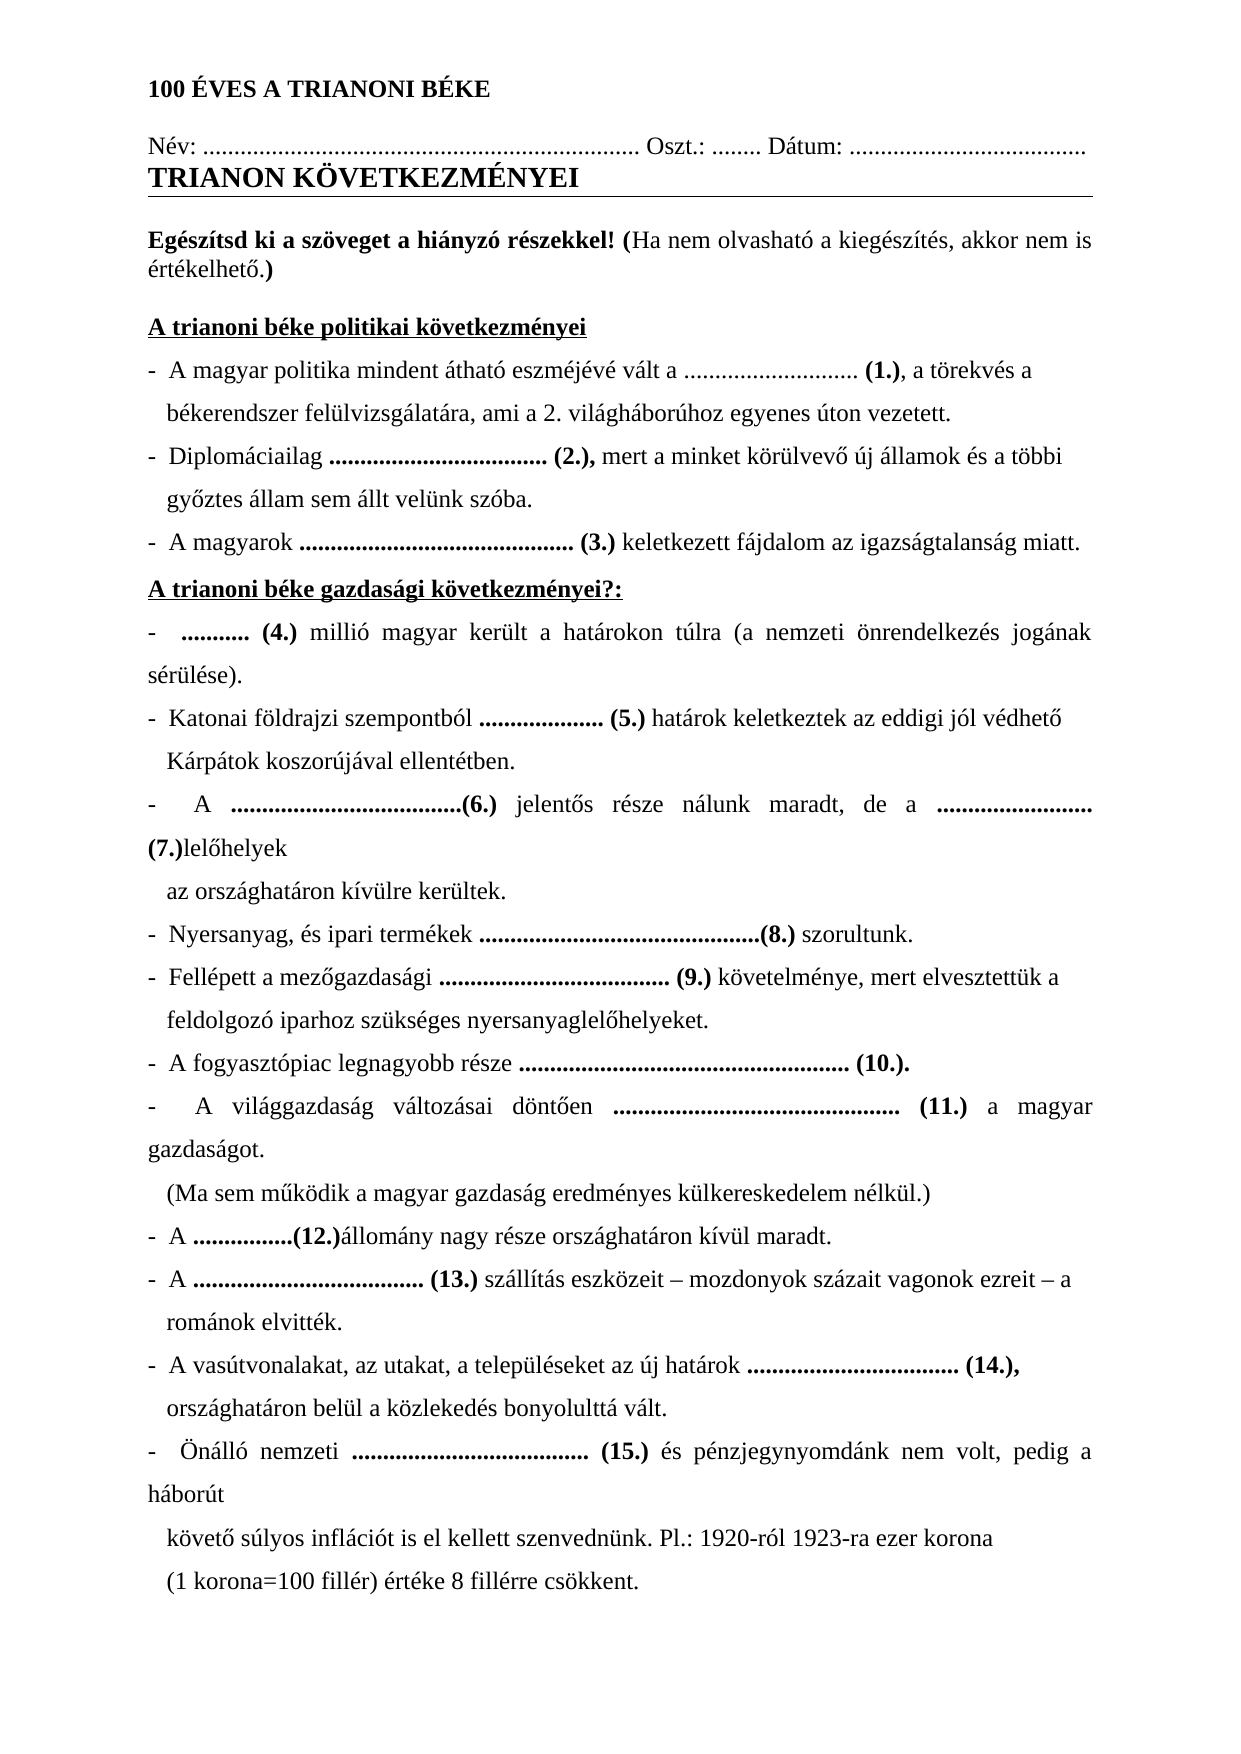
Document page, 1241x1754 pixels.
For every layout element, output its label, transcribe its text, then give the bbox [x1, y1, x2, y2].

text Kárpátok koszorújával ellentétben. [148, 746, 1093, 775]
text - Nyersanyag, és ipari termékek .............................................(8.) szorultunk. [148, 919, 1093, 948]
text az országhatáron kívülre kerültek. [148, 876, 1093, 904]
text Egészítsd ki a szöveget a hiányzó részekkel! (Ha nem olvasható a kiegészítés, akkor nem is értékelhető.) [148, 225, 1093, 283]
text követő súlyos inflációt is el kellett szenvednünk. Pl.: 1920-ról 1923-ra ezer korona [148, 1523, 1093, 1551]
text (1 korona=100 fillér) értéke 8 fillérre csökkent. [148, 1566, 1093, 1594]
text (Ma sem működik a magyar gazdaság eredményes külkereskedelem nélkül.) [148, 1178, 1093, 1206]
text A trianoni béke politikai következményei [148, 312, 1093, 340]
text románok elvitték. [148, 1307, 1093, 1336]
text - ........... (4.) millió magyar került a határokon túlra (a nemzeti önrendelkezés jogának sérülése). [148, 617, 1093, 689]
text - Fellépett a mezőgazdasági ..................................... (9.) követelménye, mert elvesztettük a [148, 962, 1093, 991]
text - A világgazdaság változásai döntően .............................................. (11.) a magyar gazdaságot. [148, 1091, 1093, 1163]
text - A magyarok ............................................ (3.) keletkezett fájdalom az igazságtalanság miatt. [148, 527, 1093, 556]
text - Diplomáciailag ................................... (2.), mert a minket körülvevő új államok és a többi [148, 441, 1093, 470]
text feldolgozó iparhoz szükséges nyersanyaglelőhelyeket. [148, 1005, 1093, 1034]
text A trianoni béke gazdasági következményei?: [148, 574, 1093, 603]
text országhatáron belül a közlekedés bonyolulttá vált. [148, 1393, 1093, 1422]
text - A ................(12.)állomány nagy része országhatáron kívül maradt. [148, 1221, 1093, 1249]
text - A magyar politika mindent átható eszméjévé vált a ............................ (1.), a törekvés a [148, 355, 1093, 383]
text - A fogyasztópiac legnagyobb része ..................................................... (10.). [148, 1048, 1093, 1077]
text - Önálló nemzeti ...................................... (15.) és pénzjegynyomdánk nem volt, pedig a háborút [148, 1436, 1093, 1508]
text - A .....................................(6.) jelentős része nálunk maradt, de a .........................(7.)lelőhelyek [148, 789, 1093, 861]
text TRIANON KÖVETKEZMÉNYEI [148, 160, 1093, 196]
text - Katonai földrajzi szempontból .................... (5.) határok keletkeztek az eddigi jól védhető [148, 703, 1093, 732]
text - A vasútvonalakat, az utakat, a településeket az új határok .................................. (14.), [148, 1350, 1093, 1379]
text győztes állam sem állt velünk szóba. [148, 484, 1093, 513]
text - A ..................................... (13.) szállítás eszközeit – mozdonyok százait vagonok ezreit – a [148, 1264, 1093, 1293]
text békerendszer felülvizsgálatára, ami a 2. világháborúhoz egyenes úton vezetett. [148, 398, 1093, 427]
